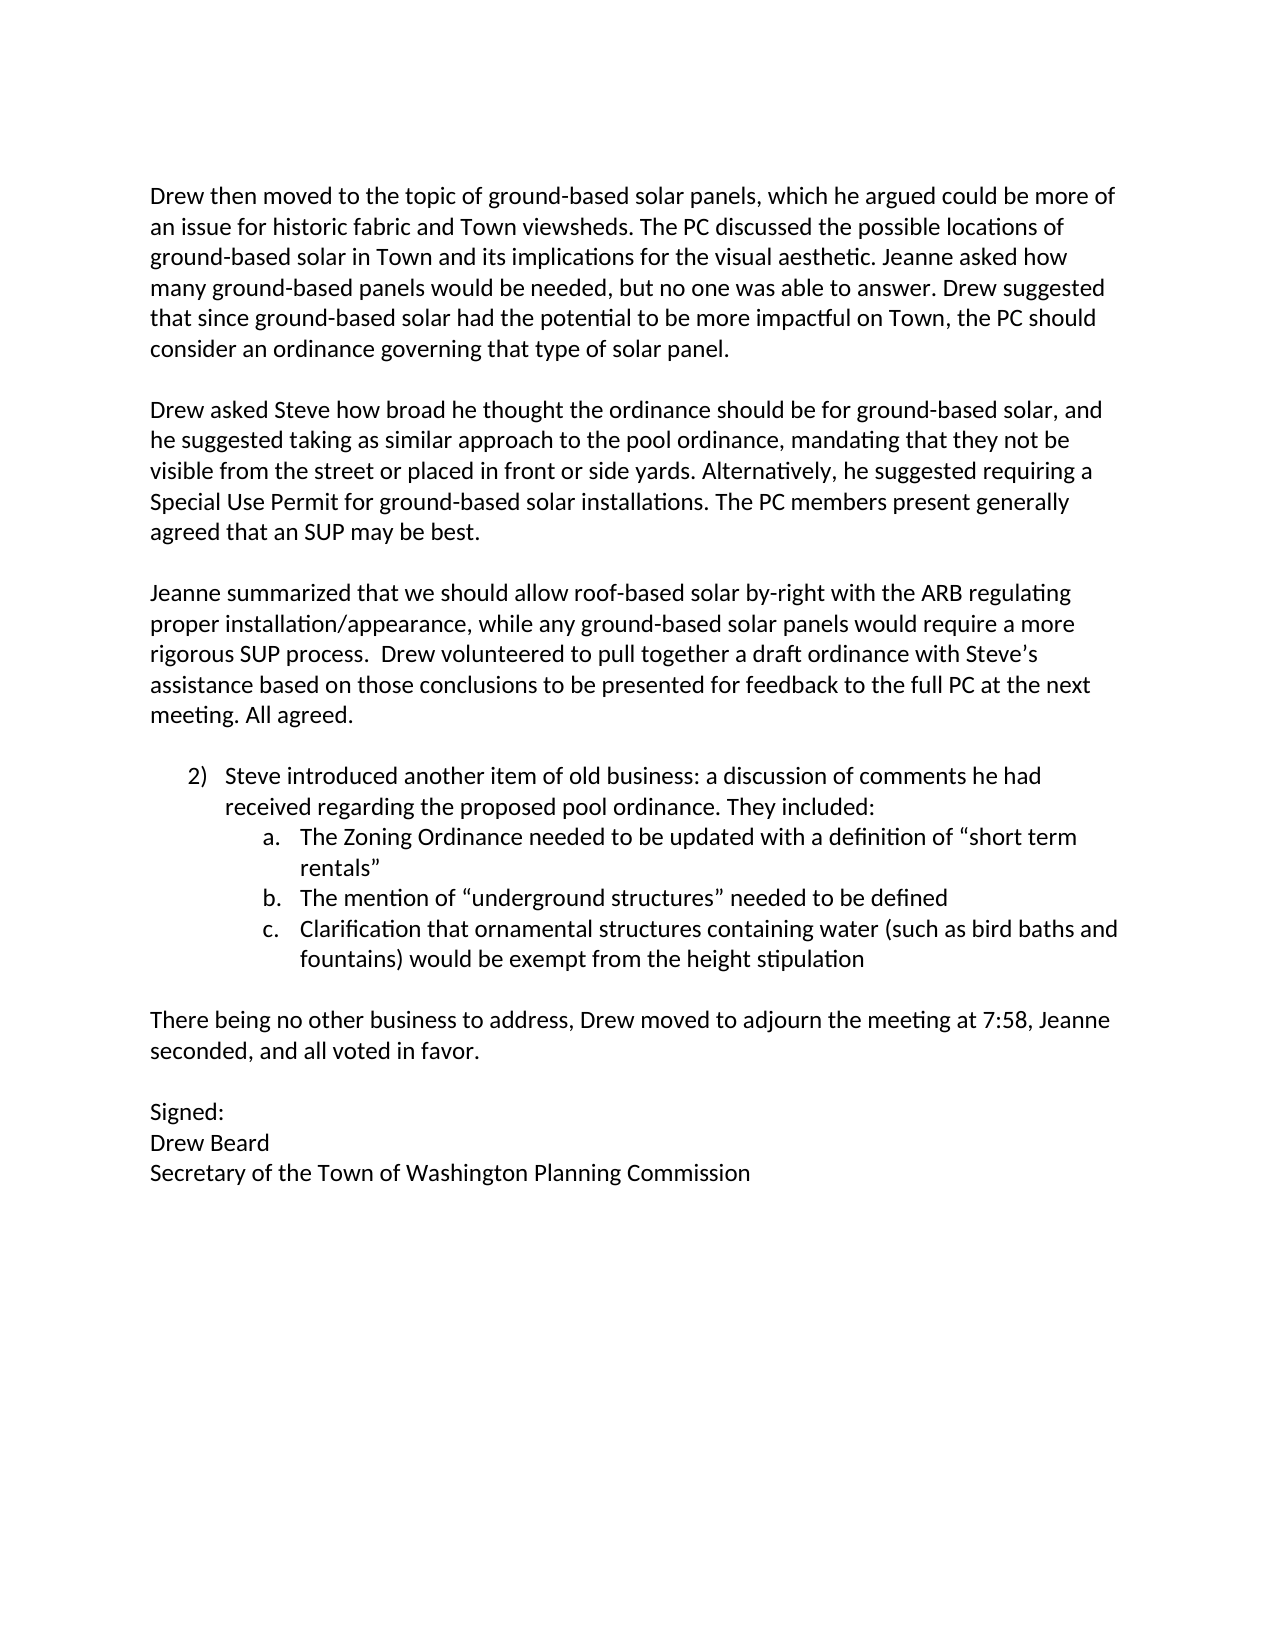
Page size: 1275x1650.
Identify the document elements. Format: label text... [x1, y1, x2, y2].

text Secretary of the Town of Washington Planning Commission [150, 1157, 1125, 1188]
text There being no other business to address, Drew moved to adjourn the meeting at 7:58, Jeanne seconded, and all voted in favor. [150, 1004, 1125, 1066]
list Steve introduced another item of old business: a discussion of comments he had received regarding the proposed pool ordinance. They included: [187, 760, 1125, 821]
text Drew Beard [150, 1127, 1125, 1157]
text Signed: [150, 1096, 1125, 1127]
list Clarification that ornamental structures containing water (such as bird baths and fountains) would be exempt from the height stipulation [262, 913, 1125, 974]
text Drew then moved to the topic of ground-based solar panels, which he argued could be more of an issue for historic fabric and Town viewsheds. The PC discussed the possible locations of ground-based solar in Town and its implications for the visual aesthetic. Jeanne asked how many ground-based panels would be needed, but no one was able to answer. Drew suggested that since ground-based solar had the potential to be more impactful on Town, the PC should consider an ordinance governing that type of solar panel. [150, 181, 1125, 364]
text Jeanne summarized that we should allow roof-based solar by-right with the ARB regulating proper installation/appearance, while any ground-based solar panels would require a more rigorous SUP process. Drew volunteered to pull together a draft ordinance with Steve’s assistance based on those conclusions to be presented for feedback to the full PC at the next meeting. All agreed. [150, 577, 1125, 730]
text Drew asked Steve how broad he thought the ordinance should be for ground-based solar, and he suggested taking as similar approach to the pool ordinance, mandating that they not be visible from the street or placed in front or side yards. Alternatively, he suggested requiring a Special Use Permit for ground-based solar installations. The PC members present generally agreed that an SUP may be best. [150, 394, 1125, 547]
list The Zoning Ordinance needed to be updated with a definition of “short term rentals” [262, 821, 1125, 882]
list The mention of “underground structures” needed to be defined [262, 882, 1125, 913]
